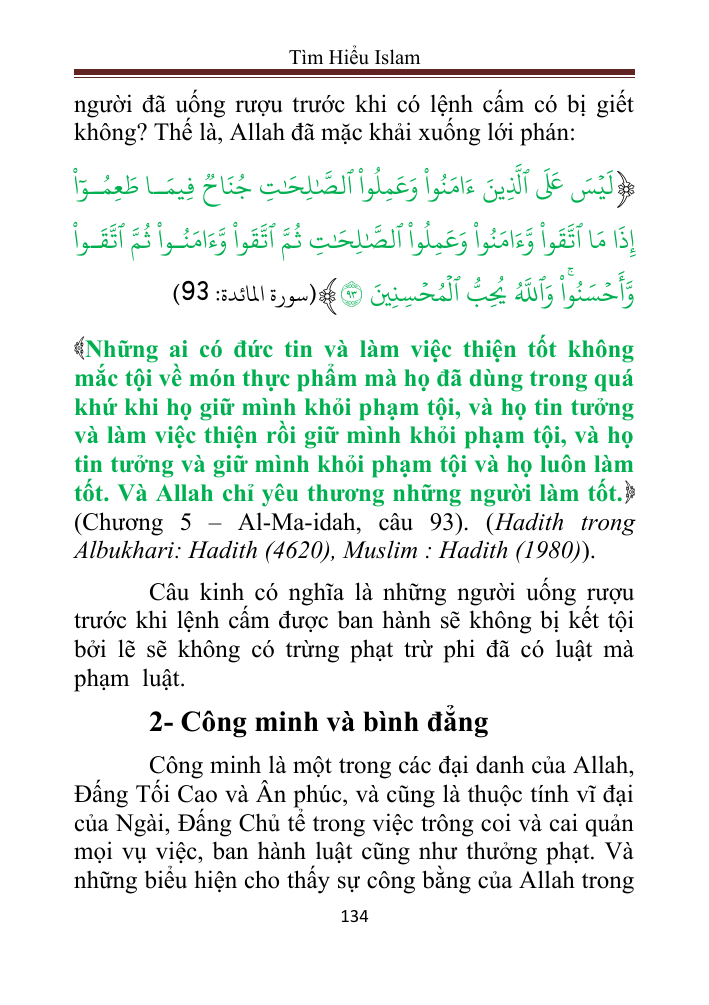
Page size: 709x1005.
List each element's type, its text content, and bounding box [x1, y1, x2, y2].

text ﮋلَيۡسَ عَلَى ٱلَّذِينَ ءَامَنُواْ وَعَمِلُواْ ٱلصَّٰلِحَٰتِ جُنَاحٞ فِيمَا طَعِمُوٓاْ إِذَا مَا ٱتَّقَواْ وَّءَامَنُواْ وَعَمِلُواْ ٱلصَّٰلِحَٰتِ ثُمَّ ٱتَّقَواْ وَّءَامَنُواْ ثُمَّ ٱتَّقَواْ وَّأَحۡسَنُواْۚ وَٱللَّهُ يُحِبُّ ٱلۡمُحۡسِنِينَ ٩٣ ﮊ (سورة المائدة: 93) [74, 159, 635, 322]
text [74, 89, 635, 146]
text 2- Công minh và bình đẳng [74, 704, 635, 738]
text Câu kinh có nghĩa là những người uống rượu trước khi lệnh cấm được ban hành sẽ không bị kết tội bởi lẽ sẽ không có trừng phạt trừ phi đã có luật mà phạm luật. [74, 577, 635, 692]
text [74, 750, 635, 894]
text Những ai có đức tin và làm việc thiện tốt không mắc tội về món thực phẩm mà họ đã dùng trong quá khứ khi họ giữ mình khỏi phạm tội, và họ tin tưởng và làm việc thiện rồi giữ mình khỏi phạm tội, và họ tin tưởng và giữ mình khỏi phạm tội và họ luôn làm tốt. Và Allah chỉ yêu thương những người làm tốt. (Chương 5 – Al-Ma-idah, câu 93). (Hadith trong Albukhari: Hadith (4620), Muslim : Hadith (1980)). [74, 334, 635, 564]
